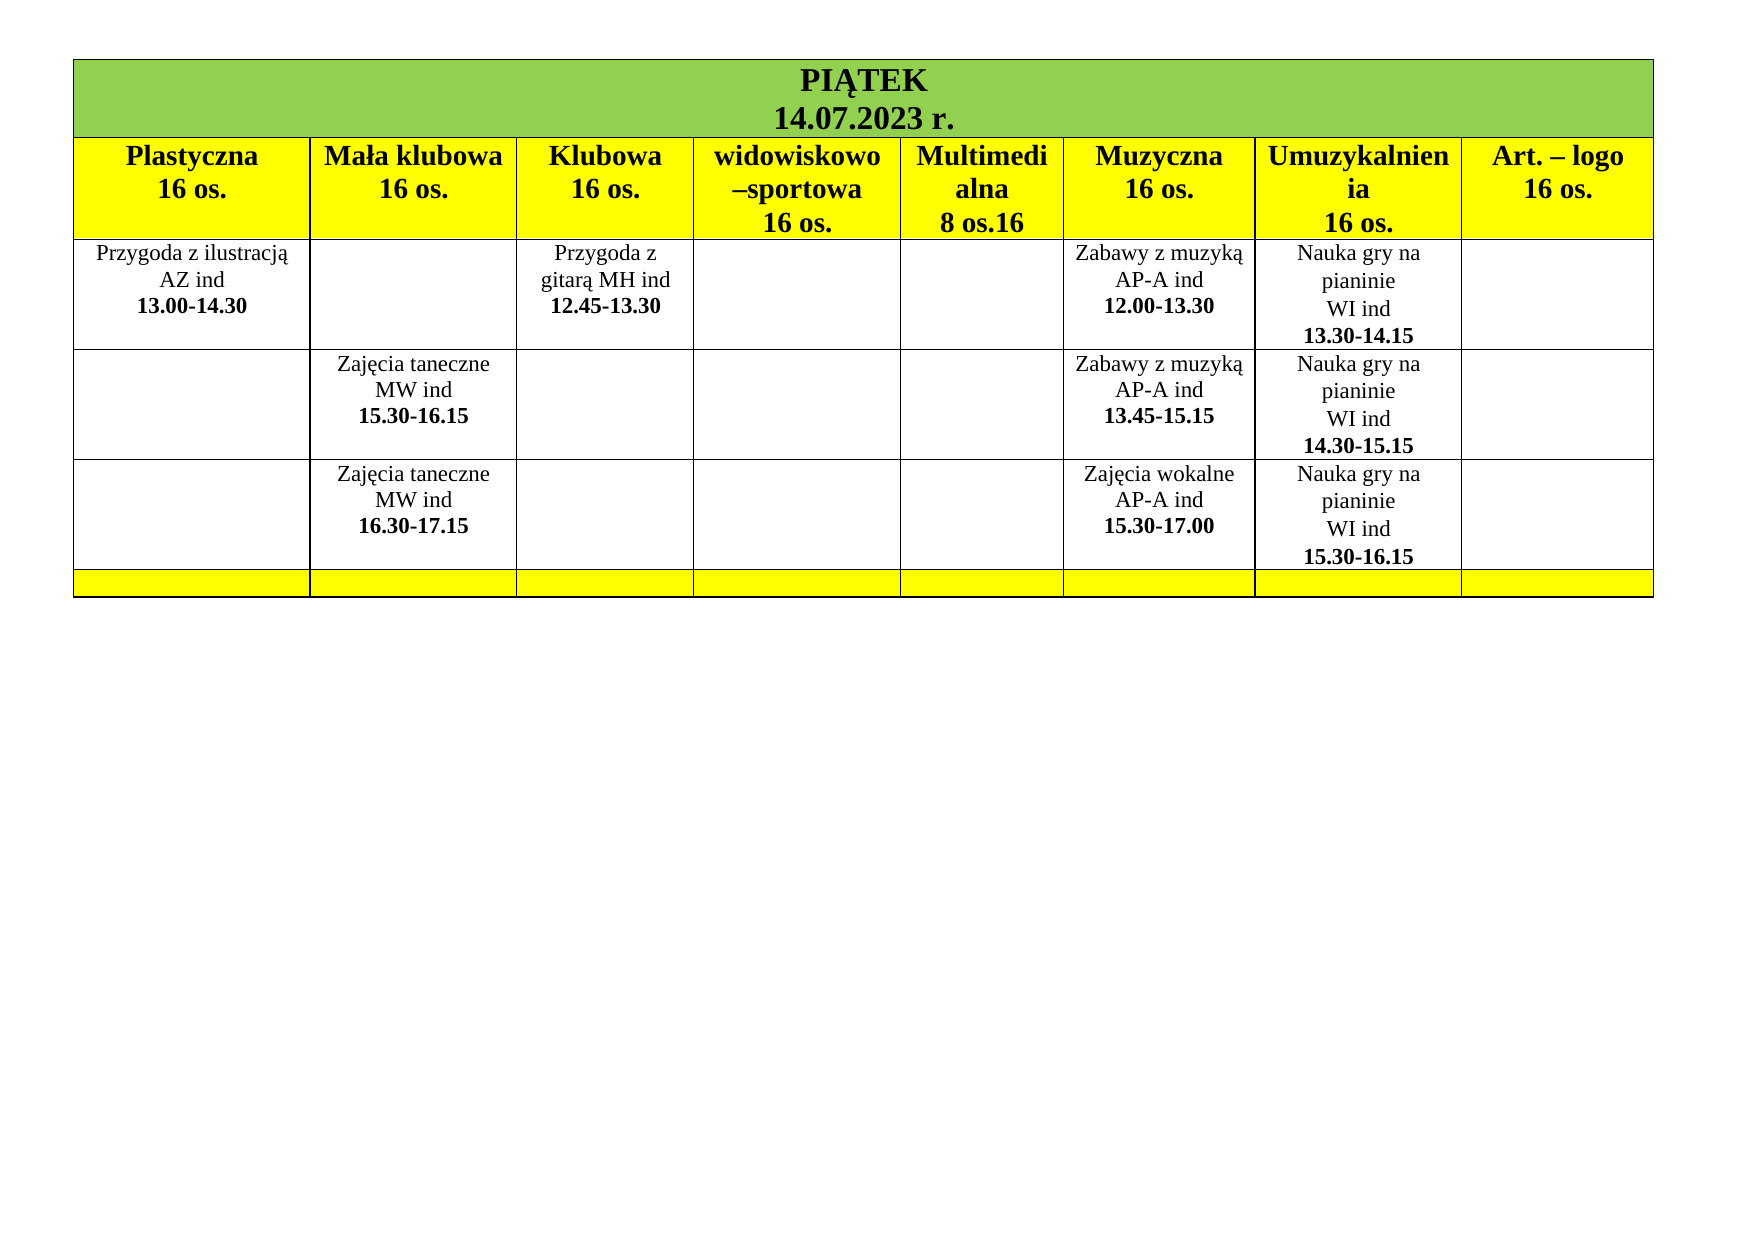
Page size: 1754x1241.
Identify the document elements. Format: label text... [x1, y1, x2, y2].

table_cell Klubowa 16 os. [517, 138, 693, 238]
table_cell Zabawy z muzyką AP-A ind 12.00-13.30 [1064, 240, 1254, 349]
table_cell Muzyczna 16 os. [1064, 138, 1254, 238]
table_cell [1462, 570, 1653, 596]
table_cell [1064, 570, 1254, 596]
table_cell [517, 570, 693, 596]
table_cell [901, 570, 1063, 596]
table_cell Multimedialna 8 os.16 [901, 138, 1063, 238]
table_cell [694, 570, 900, 596]
table_cell Nauka gry na pianinie WI ind 15.30-16.15 [1256, 460, 1461, 569]
table_cell [311, 570, 516, 596]
table_cell Zajęcia taneczne MW ind 15.30-16.15 [311, 350, 516, 459]
table_cell Art. – logo 16 os. [1462, 138, 1653, 238]
table_cell [1462, 460, 1653, 569]
table_cell [901, 460, 1063, 569]
table_cell Mała klubowa 16 os. [311, 138, 516, 238]
table_cell [694, 240, 900, 349]
table_cell [74, 350, 309, 459]
table_cell [694, 350, 900, 459]
table_cell [901, 240, 1063, 349]
table_cell [694, 460, 900, 569]
table_cell [901, 350, 1063, 459]
table_header PIĄTEK 14.07.2023 r. [74, 60, 1653, 137]
table_cell [311, 240, 516, 349]
table_cell [517, 350, 693, 459]
table_cell Przygoda z gitarą MH ind 12.45-13.30 [517, 240, 693, 349]
table_cell Plastyczna 16 os. [74, 138, 309, 238]
table_cell [1256, 570, 1461, 596]
table_cell Zajęcia wokalne AP-A ind 15.30-17.00 [1064, 460, 1254, 569]
table_cell [74, 570, 309, 596]
table_cell [517, 460, 693, 569]
table_cell Zabawy z muzyką AP-A ind 13.45-15.15 [1064, 350, 1254, 459]
table_cell Nauka gry na pianinie WI ind 13.30-14.15 [1256, 240, 1461, 349]
table_cell Nauka gry na pianinie WI ind 14.30-15.15 [1256, 350, 1461, 459]
table_cell widowiskowo –sportowa 16 os. [694, 138, 900, 238]
table_cell Zajęcia taneczne MW ind 16.30-17.15 [311, 460, 516, 569]
table_cell [74, 460, 309, 569]
table_cell [1462, 240, 1653, 349]
table_cell [1462, 350, 1653, 459]
table_cell Umuzykalnienia 16 os. [1256, 138, 1461, 238]
table_cell Przygoda z ilustracją AZ ind 13.00-14.30 [74, 240, 309, 349]
